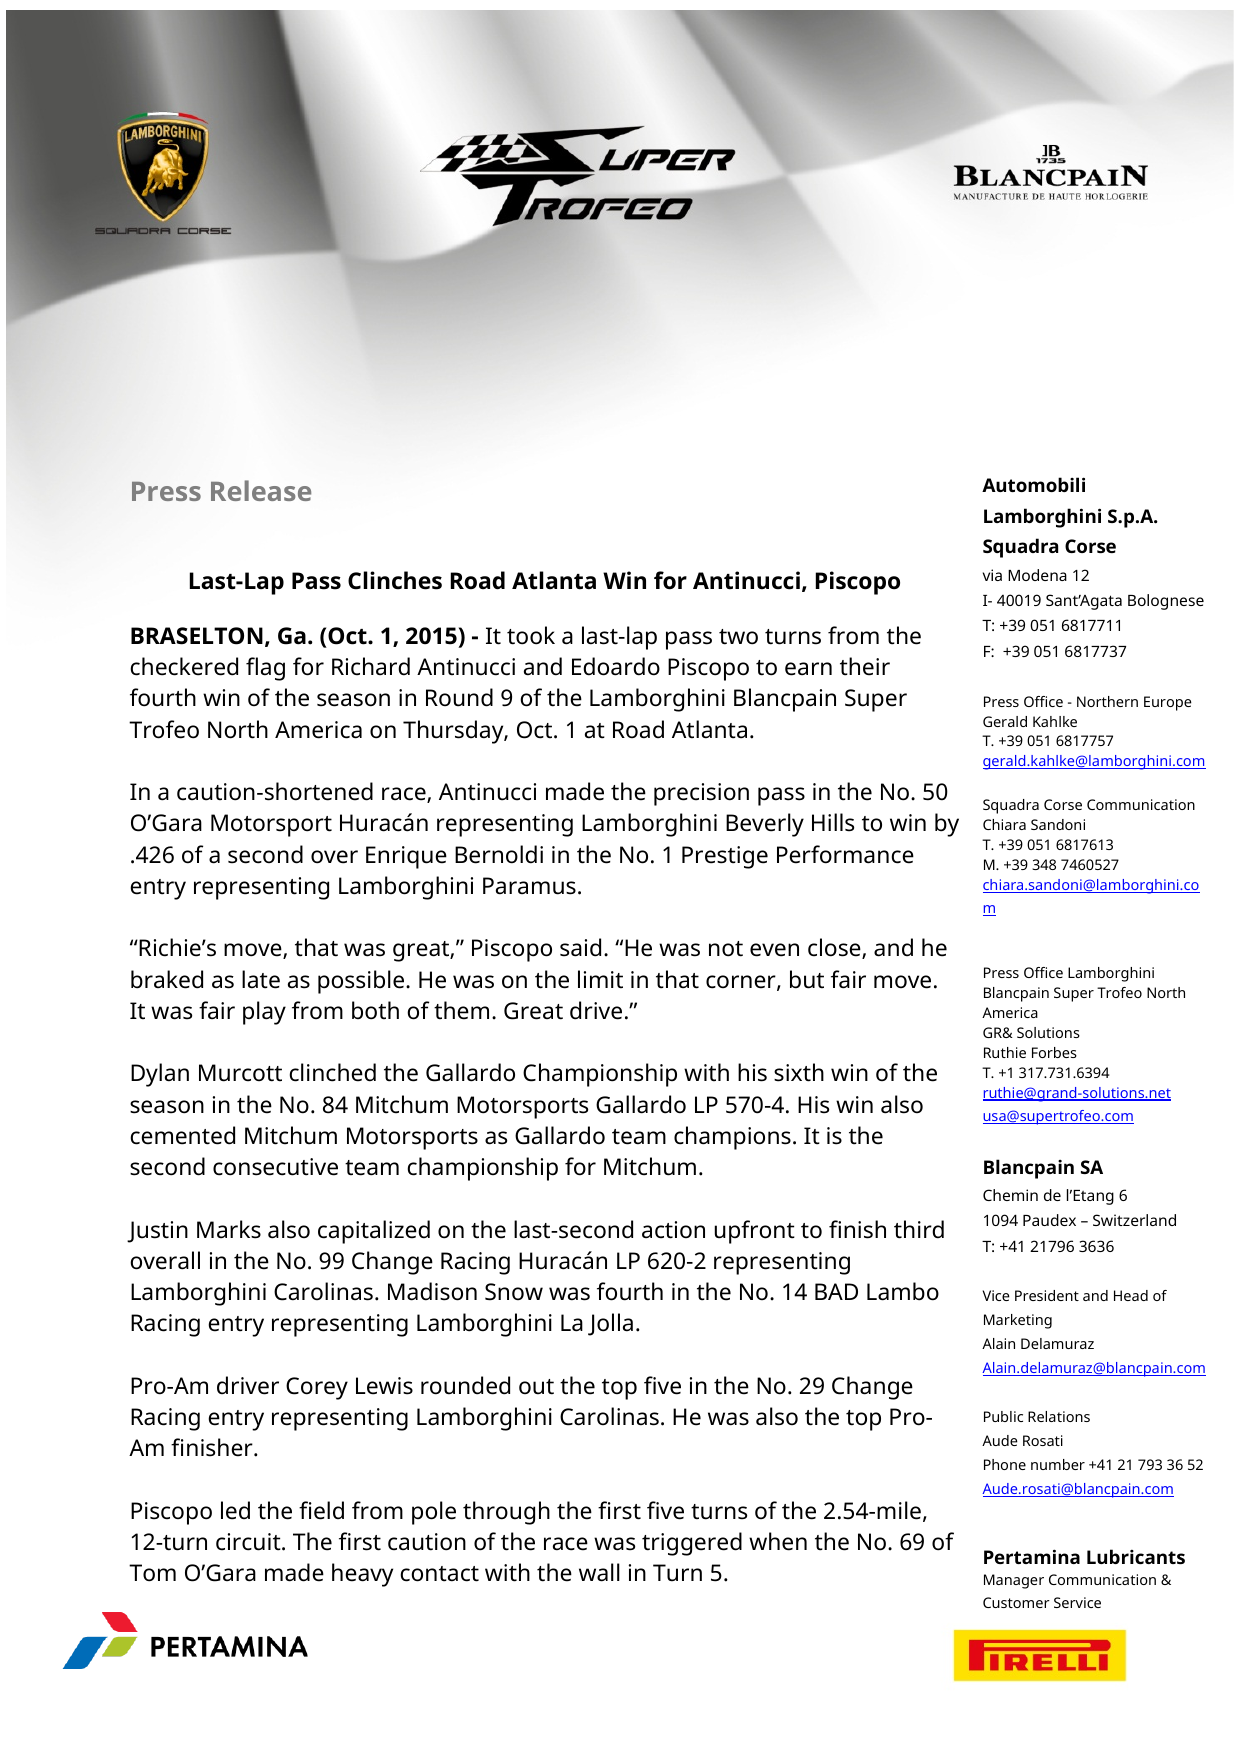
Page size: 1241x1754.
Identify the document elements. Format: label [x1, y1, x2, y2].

table_header [118, 473, 971, 1620]
table_header [971, 473, 1222, 1620]
picture [6, 10, 1234, 1748]
